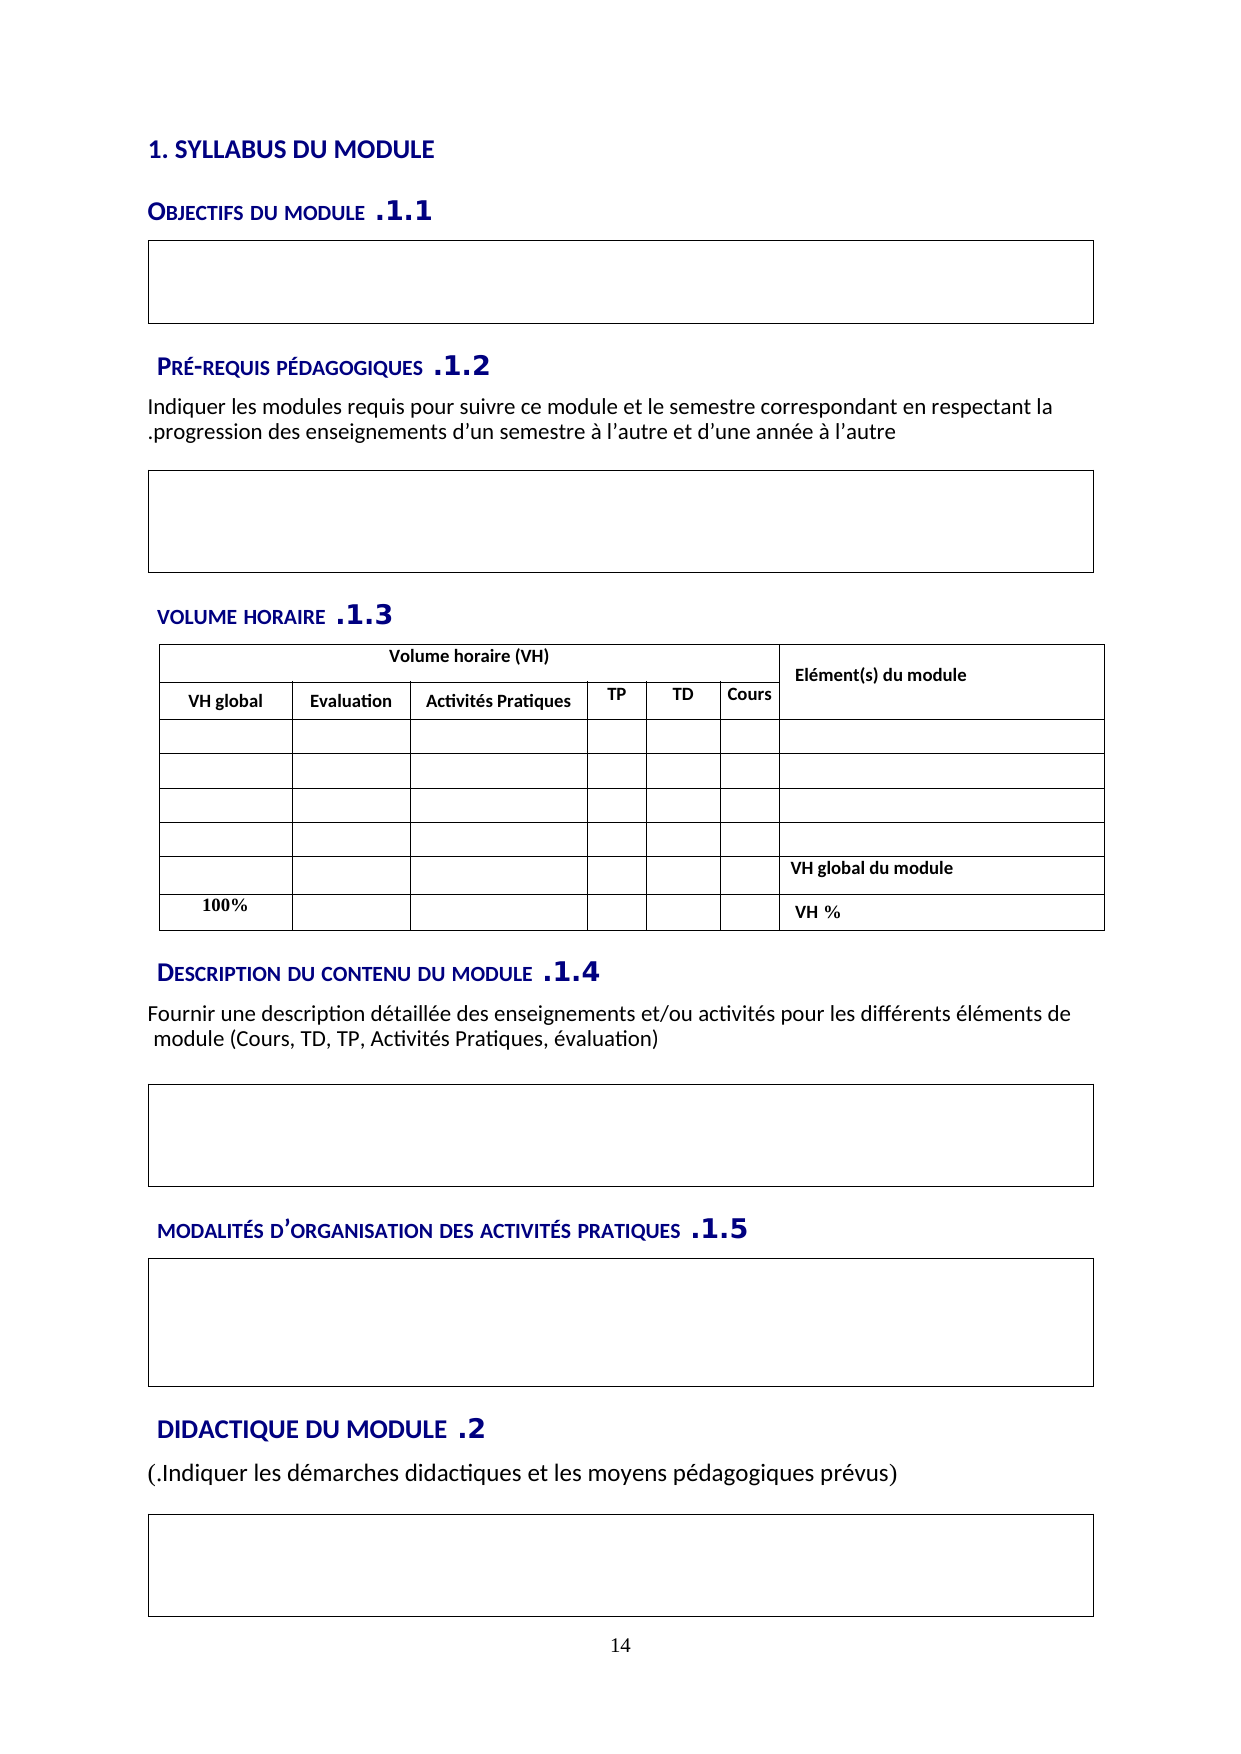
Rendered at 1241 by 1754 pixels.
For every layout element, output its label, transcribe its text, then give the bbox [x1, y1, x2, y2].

text 2. DIDACTIQUE DU MODULE [148, 1412, 1092, 1445]
table_cell [588, 754, 646, 787]
table_cell [293, 754, 410, 787]
table_cell [780, 789, 1104, 822]
text Fournir une description détaillée des enseignements et/ou activités pour les différents éléments de module (Cours, TD, TP, Activités Pratiques, évaluation) [148, 1001, 1092, 1051]
table_cell [588, 895, 646, 930]
table_cell [293, 720, 410, 753]
table_cell VH global du module [780, 857, 1104, 893]
text 1.1. Objectifs du module [148, 194, 1092, 227]
table_cell [411, 823, 587, 856]
table_cell [411, 754, 587, 787]
table_cell Evaluation [293, 683, 410, 719]
table_cell [293, 823, 410, 856]
table_cell [160, 789, 292, 822]
text 1. SYLLABUS DU MODULE [148, 132, 1092, 166]
table_cell [647, 789, 720, 822]
table_cell [160, 823, 292, 856]
table_cell [721, 754, 779, 787]
table_header [149, 1085, 1093, 1186]
table_cell TD [647, 683, 720, 719]
table_cell [588, 823, 646, 856]
table_cell Activités Pratiques [411, 683, 587, 719]
table_cell [411, 789, 587, 822]
table_cell [160, 857, 292, 893]
table_header [149, 1259, 1093, 1386]
table_cell [721, 895, 779, 930]
table_cell [588, 720, 646, 753]
table_header [149, 241, 1093, 323]
table_cell [293, 857, 410, 893]
table_cell [588, 789, 646, 822]
table_cell [647, 895, 720, 930]
table_cell % VH [780, 895, 1104, 930]
table_cell [411, 895, 587, 930]
table_cell [780, 754, 1104, 787]
table_cell VH global [160, 683, 292, 719]
table_cell Cours [721, 683, 779, 719]
table_cell [721, 823, 779, 856]
text 1.3. volume horaire [148, 598, 1092, 631]
table_cell TP [588, 683, 646, 719]
table_header [149, 1515, 1093, 1616]
table_cell [293, 895, 410, 930]
text Indiquer les modules requis pour suivre ce module et le semestre correspondant en respectant la progression des enseignements d’un semestre à l’autre et d’une année à l’autre. [148, 394, 1092, 444]
text 1.5. modalités d’organisation des activités pratiques [148, 1212, 1092, 1245]
table_header Volume horaire (VH) [160, 645, 779, 681]
table_cell [160, 720, 292, 753]
table_cell [411, 720, 587, 753]
table_cell [647, 823, 720, 856]
table_cell [411, 857, 587, 893]
table_cell [647, 720, 720, 753]
table_cell [780, 720, 1104, 753]
table_cell [721, 789, 779, 822]
table_cell [780, 823, 1104, 856]
table_cell [721, 857, 779, 893]
text (Indiquer les démarches didactiques et les moyens pédagogiques prévus.) [148, 1457, 1092, 1488]
table_cell [588, 857, 646, 893]
table_cell [647, 857, 720, 893]
table_cell [647, 754, 720, 787]
table_cell 100% [160, 895, 292, 930]
table_header [149, 471, 1093, 572]
table_cell [160, 754, 292, 787]
text 1.2. Pré-requis pédagogiques [148, 349, 1092, 382]
text 1.4. Description du contenu du module [148, 955, 1092, 988]
table_cell [721, 720, 779, 753]
table_cell [293, 789, 410, 822]
table_header Elément(s) du module [780, 645, 1104, 719]
